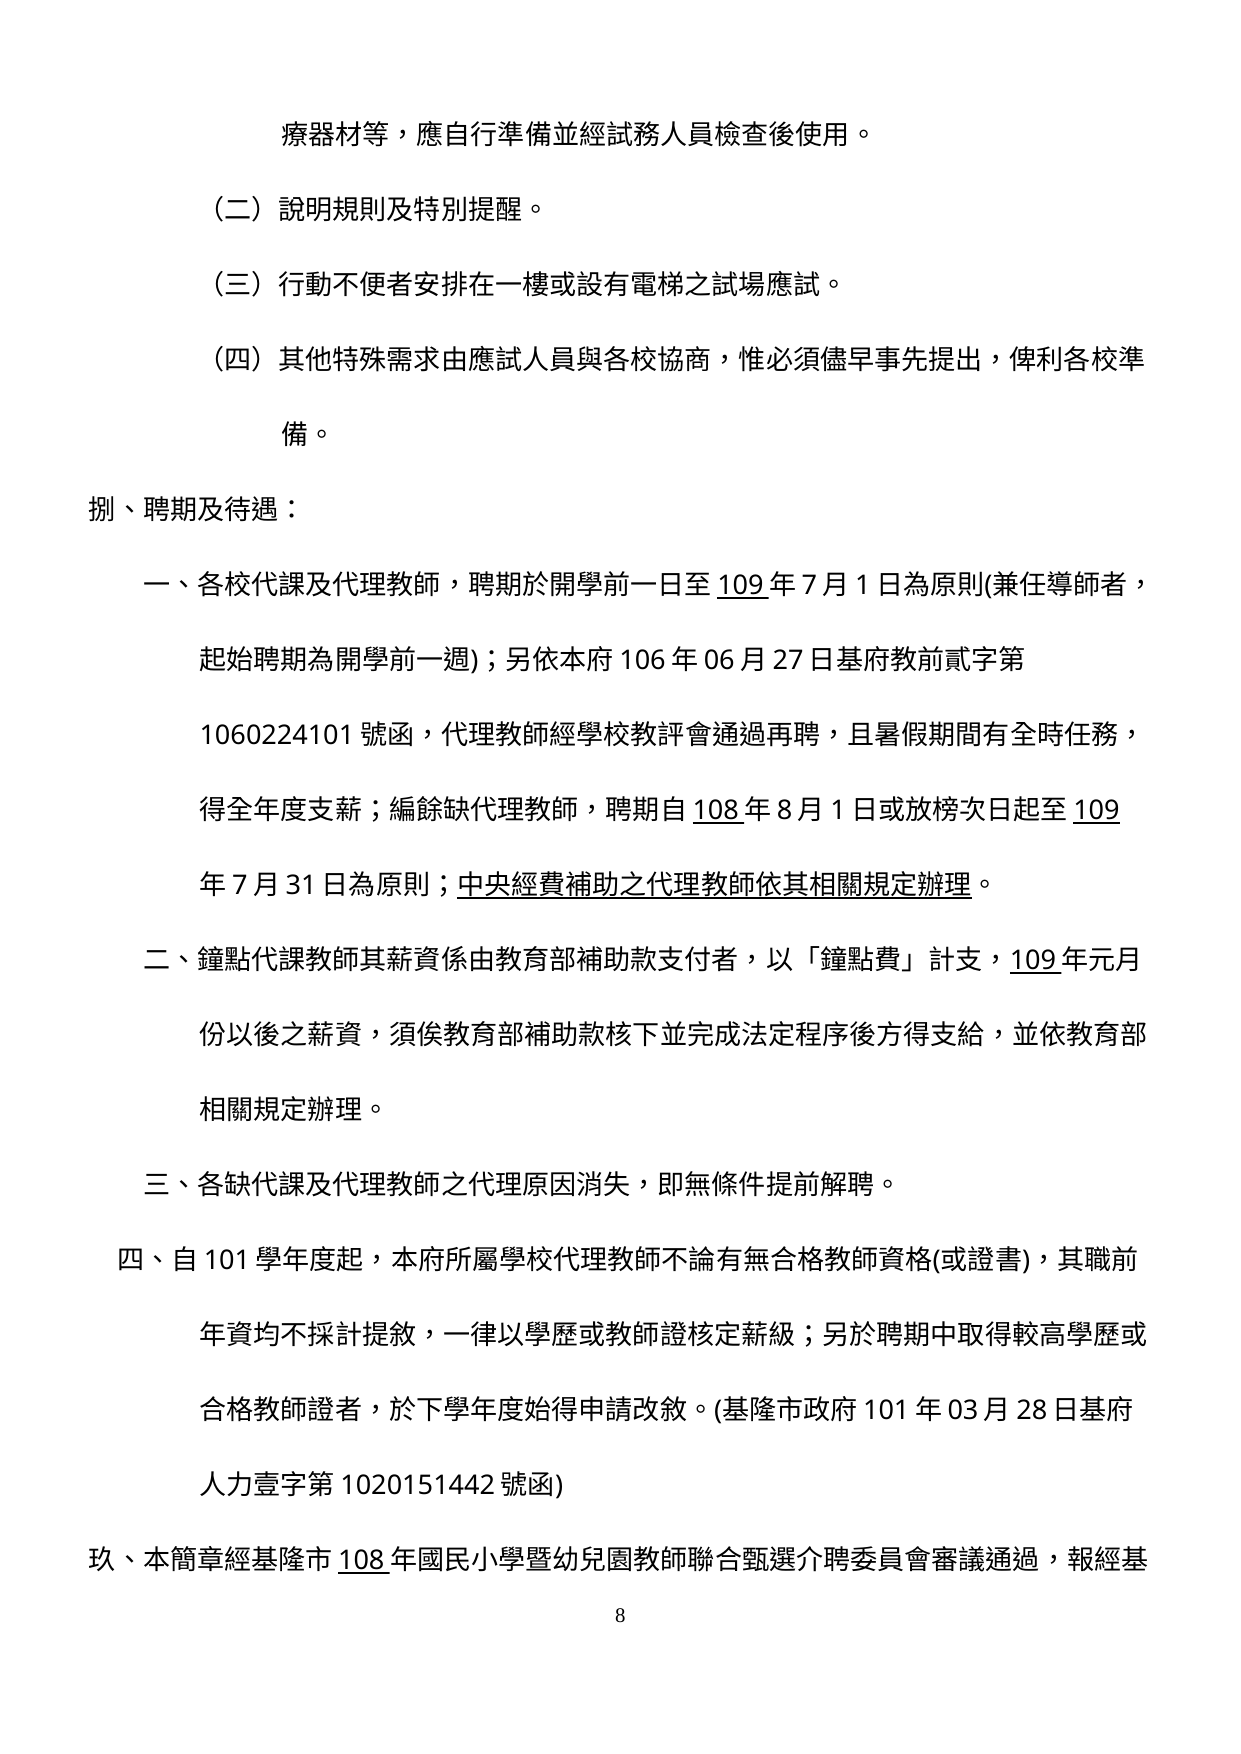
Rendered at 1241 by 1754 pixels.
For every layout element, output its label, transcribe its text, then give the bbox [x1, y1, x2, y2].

text 一、各校代課及代理教師，聘期於開學前一日至109年為原則(兼任導師者，起始聘期為開學前一週)；另依本府106年06月27日基府教前貳字第1060224101號函，代理教師經學校教評會通過再聘，且暑假期間有全時任務，得全年度支薪；編餘缺代理教師，聘期自108年8月1日或放榜次日起至109年7月31日為原則；中央經費補助之代理教師依其相關規定辦理。 [89, 546, 1152, 921]
text 四、自101學年度起，本府所屬學校代理教師不論有無合格教師資格(或證書)，其職前年資均不採計提敘，一律以學歷或教師證核定薪級；另於聘期中取得較高學歷或合格教師證者，於下學年度始得申請改敘。(基隆市政府101年03月28日基府人力壹字第1020151442號函) [89, 1221, 1152, 1521]
text （四）其他特殊需求由應試人員與各校協商，惟必須儘早事先提出，俾利各校準備。 [89, 321, 1152, 471]
text 捌、聘期及待遇： [89, 471, 1152, 546]
text （二）說明規則及特別提醒。 [89, 171, 1152, 246]
text 三、各缺代課及代理教師之代理原因消失，即無條件提前解聘。 [89, 1146, 1152, 1221]
text （三）行動不便者安排在一樓或設有電梯之試場應試。 [89, 246, 1152, 321]
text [89, 96, 1152, 171]
text 二、鐘點代課教師其薪資係由教育部補助款支付者，以「鐘點費」計支，109年元月份以後之薪資，須俟教育部補助款核下並完成法定程序後方得支給，並依教育部相關規定辦理。 [89, 921, 1152, 1146]
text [89, 1521, 1152, 1596]
